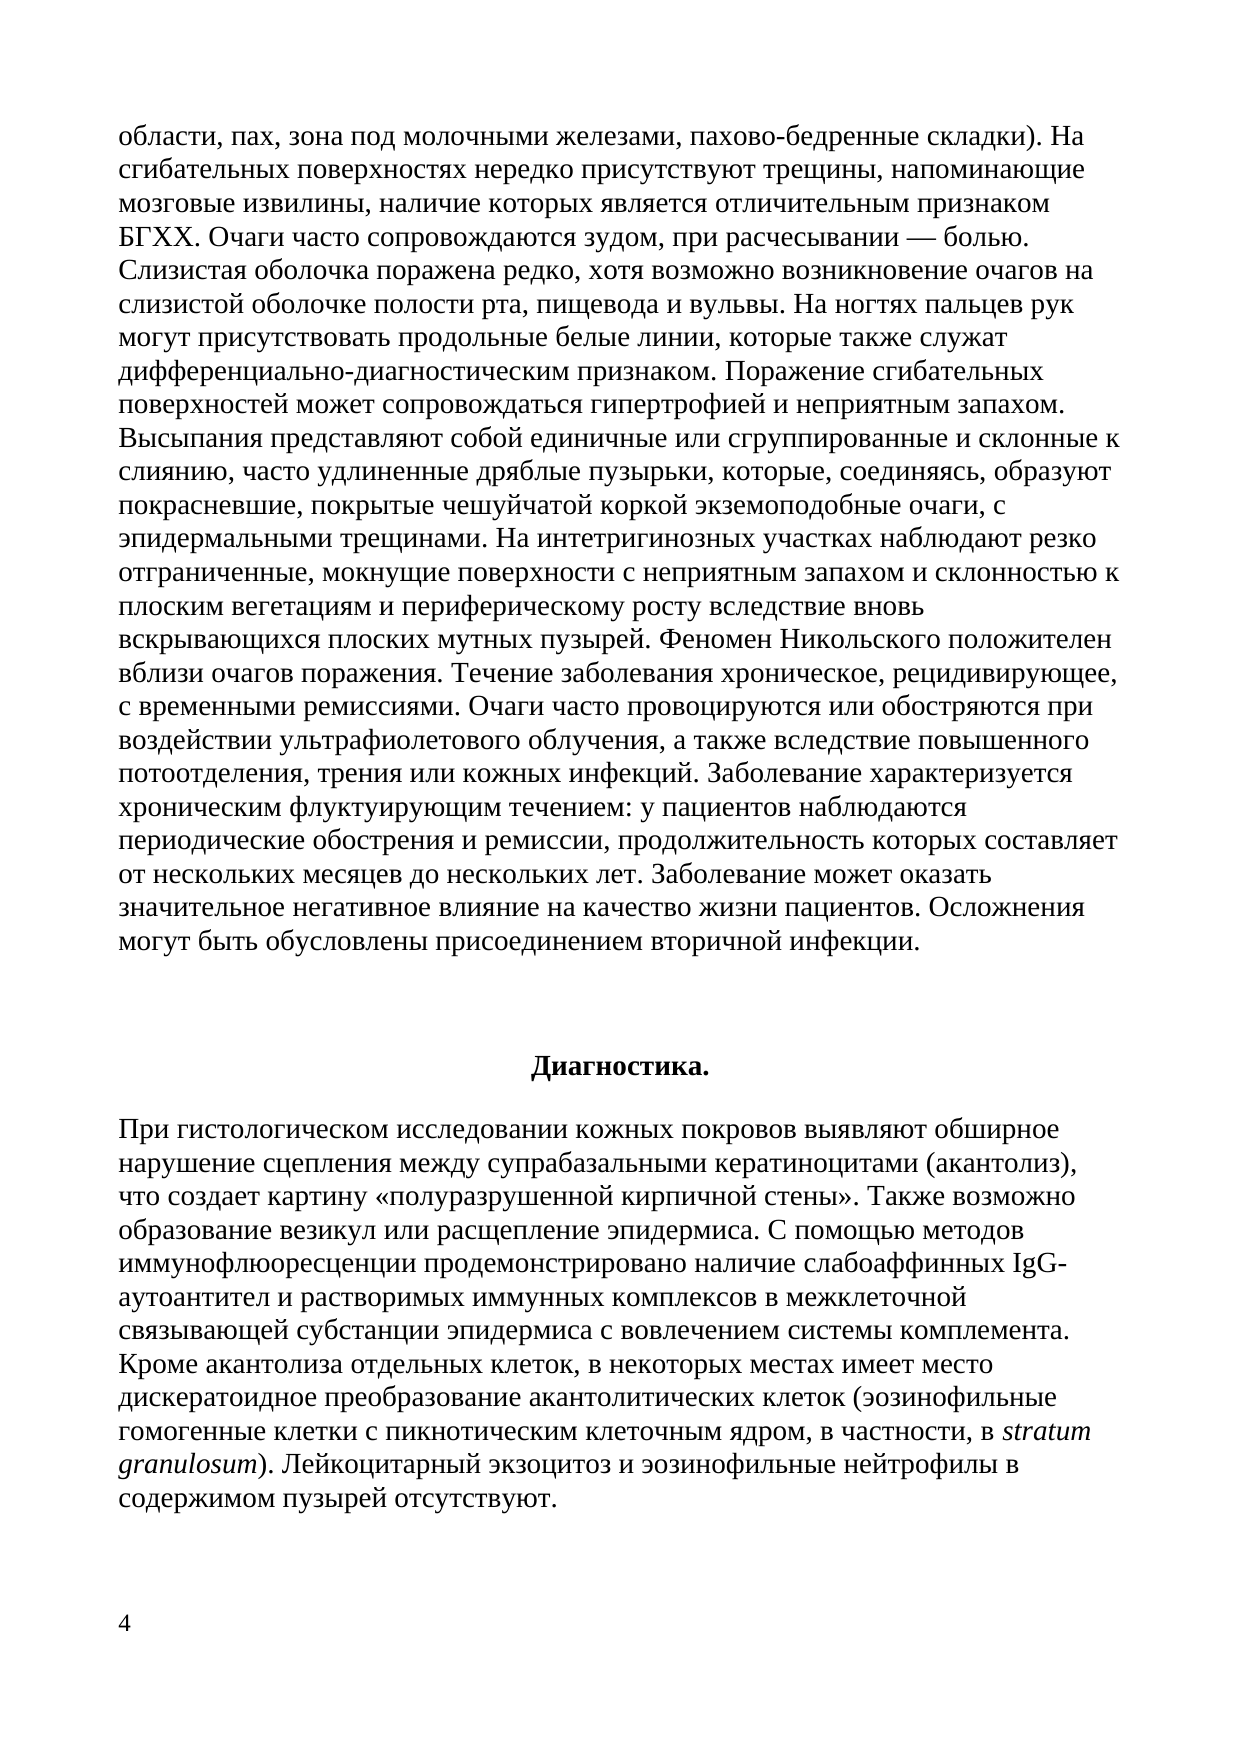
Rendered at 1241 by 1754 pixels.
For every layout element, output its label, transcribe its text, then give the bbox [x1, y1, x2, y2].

text Диагностика. [118, 1048, 1122, 1082]
text При гистологическом исследовании кожных покровов выявляют обширное нарушение сцепления между супрабазальными кератиноцитами (акантолиз), что создает картину «полуразрушенной кирпичной стены». Также возможно образование везикул или расщепление эпидермиса. С помощью методов иммунофлюоресценции продемонстрировано наличие слабоаффинных IgG-аутоантител и растворимых иммунных комплексов в межклеточной связывающей субстанции эпидермиса с вовлечением системы комплемента. Кроме акантолиза отдельных клеток, в некоторых местах имеет место дискератоидное преобразование акантолитических клеток (эозинофильные гомогенные клетки с пикнотическим клеточным ядром, в частности, в stratum granulosum). Лейкоцитарный экзоцитоз и эозинофильные нейтрофилы в содержимом пузырей отсутствуют. [118, 1111, 1122, 1514]
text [118, 118, 1122, 957]
